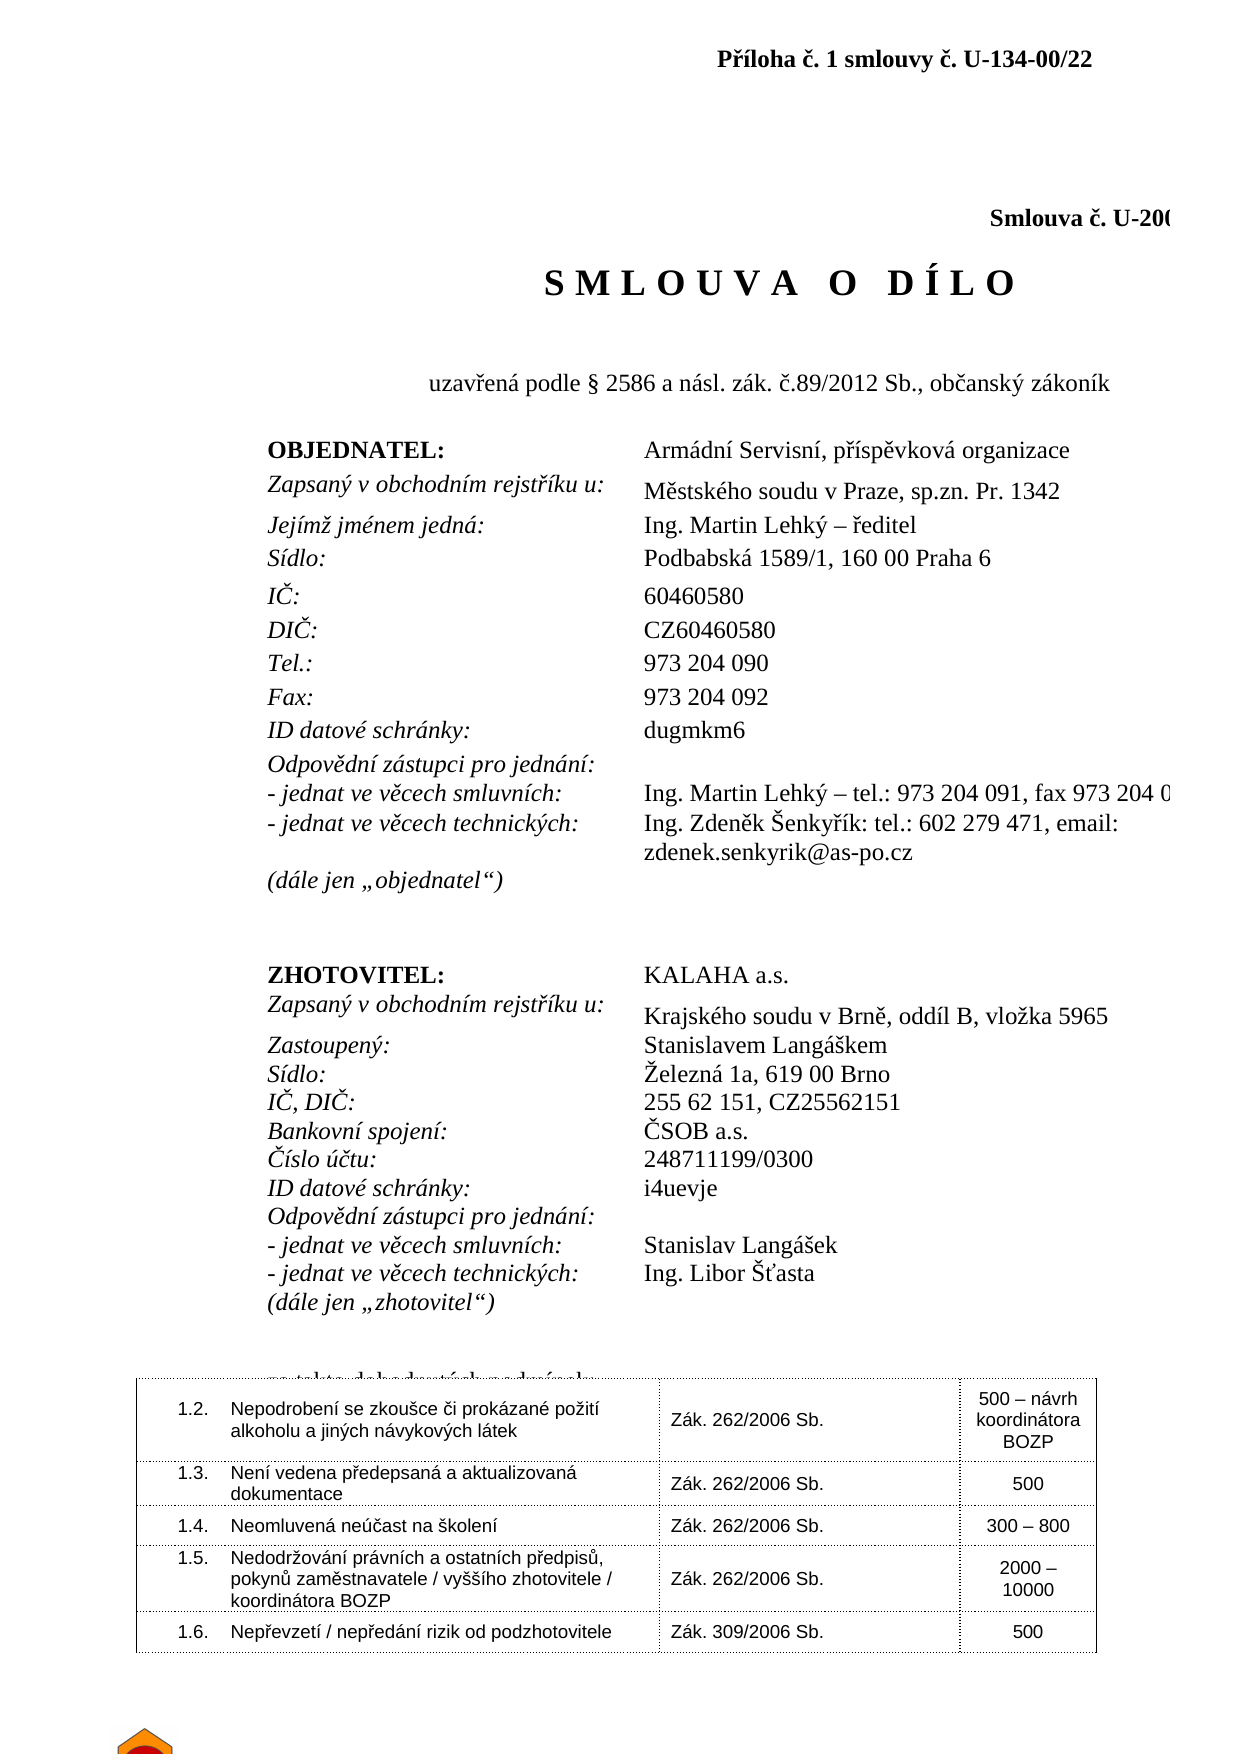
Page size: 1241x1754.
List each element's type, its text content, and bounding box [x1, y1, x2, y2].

table_cell Neomluvená neúčast na školení [137, 1505, 659, 1545]
table_cell Nepodrobení se zkoušce či prokázané požití alkoholu a jiných návykových látek [137, 1378, 659, 1461]
picture [109, 1725, 180, 1754]
table_cell 500 – návrh koordinátora BOZP [960, 1378, 1096, 1461]
table_cell Zák. 262/2006 Sb. [659, 1378, 960, 1461]
table_cell Zák. 262/2006 Sb. [659, 1545, 960, 1611]
table_cell 500 [960, 1611, 1096, 1652]
table_cell 300 – 800 [960, 1505, 1096, 1545]
table_cell Nedodržování právních a ostatních předpisů, pokynů zaměstnavatele / vyššího zhotovitele / koordinátora BOZP [137, 1545, 659, 1611]
table_cell 2000 – 10000 [960, 1545, 1096, 1611]
table_cell 500 [960, 1461, 1096, 1505]
table_cell Zák. 262/2006 Sb. [659, 1505, 960, 1545]
table_cell Zák. 262/2006 Sb. [659, 1461, 960, 1505]
table_cell Zák. 309/2006 Sb. [659, 1611, 960, 1652]
table_cell Není vedena předepsaná a aktualizovaná dokumentace [137, 1461, 659, 1505]
table_cell Nepřevzetí / nepředání rizik od podzhotovitele [137, 1611, 659, 1652]
